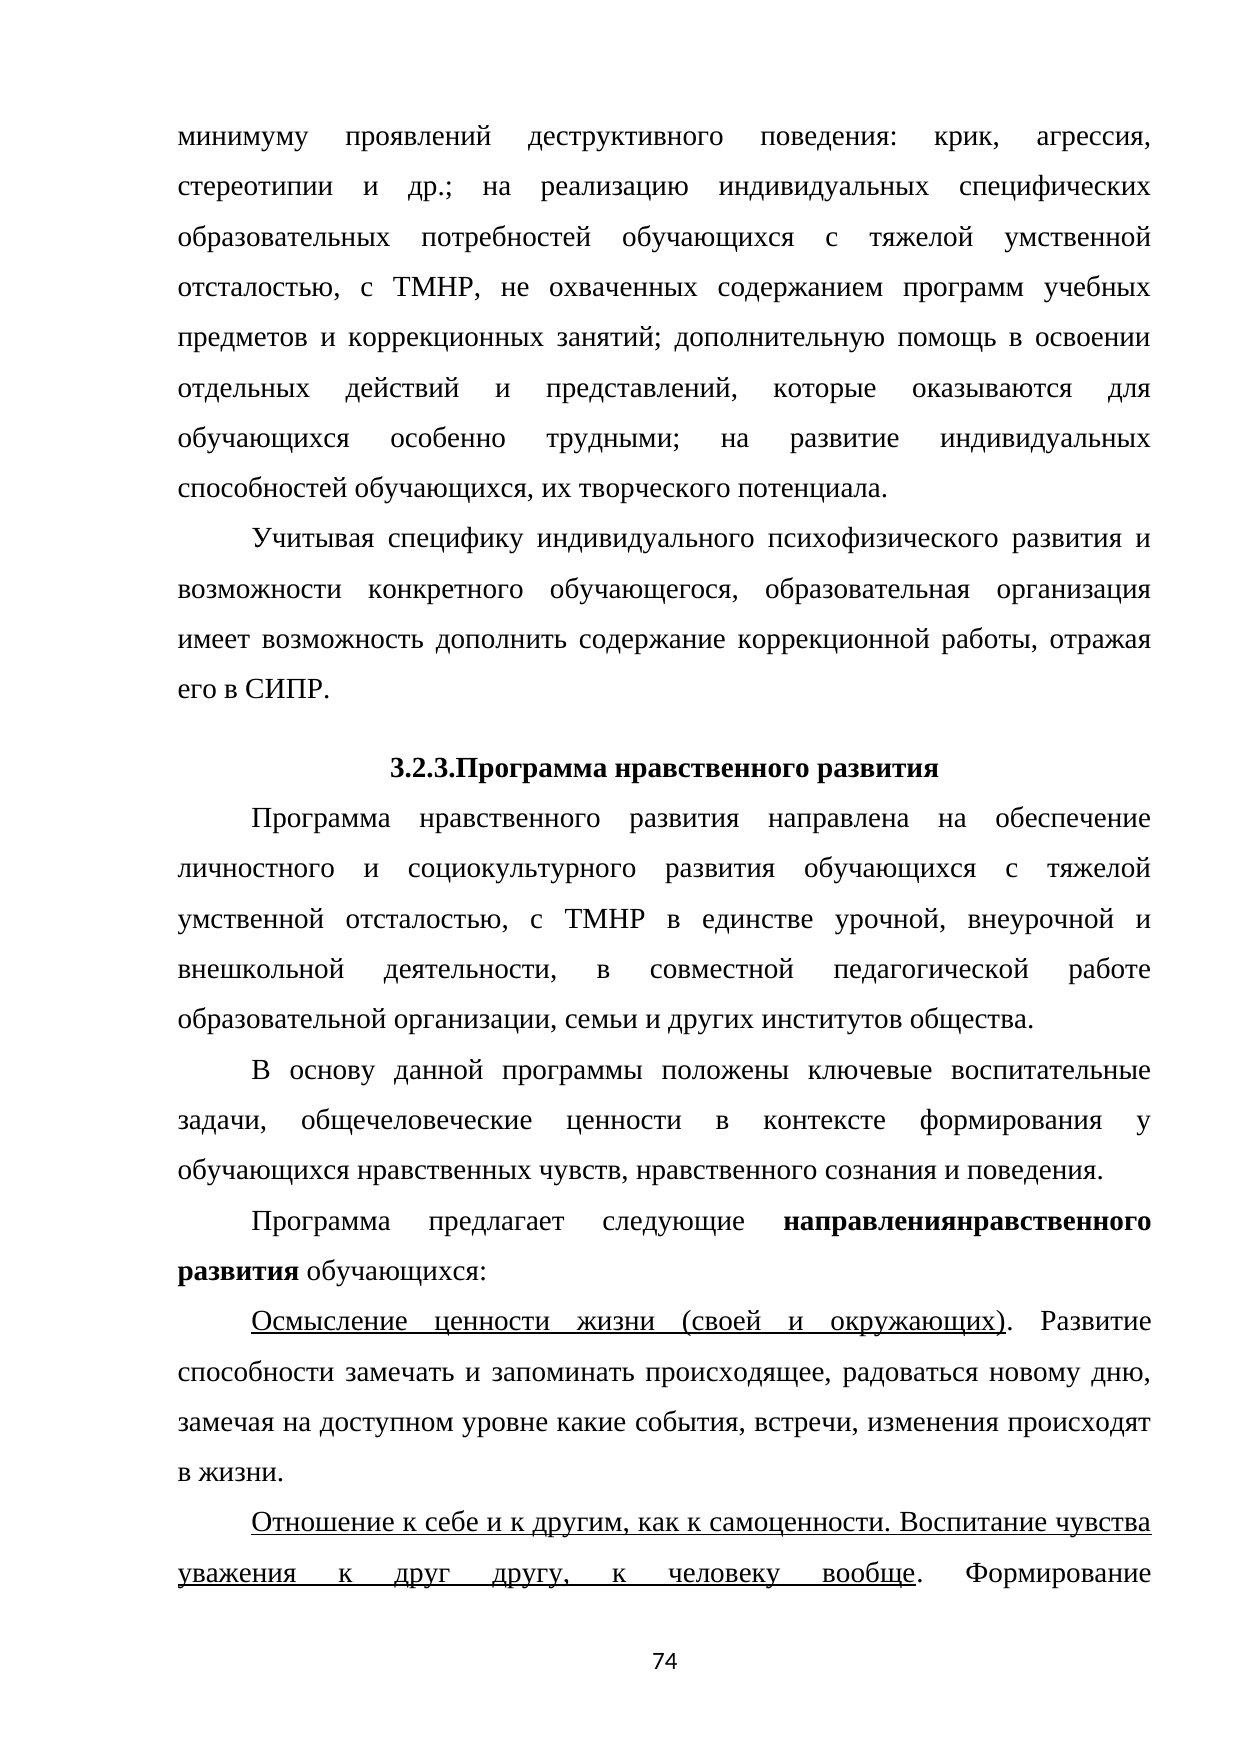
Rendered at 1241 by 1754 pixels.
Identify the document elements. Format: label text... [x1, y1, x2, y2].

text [177, 1504, 1152, 1588]
text 3.2.3.Программа нравственного развития [177, 750, 1152, 783]
text Программа нравственного развития направлена на обеспечение личностного и социокультурного развития обучающихся с тяжелой умственной отсталостью, с ТМНР в единстве урочной, внеурочной и внешкольной деятельности, в совместной педагогической работе образовательной организации, семьи и других институтов общества. [177, 800, 1152, 1035]
text Программа предлагает следующие направлениянравственного развития обучающихся: [177, 1203, 1152, 1287]
text Осмысление ценности жизни (своей и окружающих). Развитие способности замечать и запоминать происходящее, радоваться новому дню, замечая на доступном уровне какие события, встречи, изменения происходят в жизни. [177, 1303, 1152, 1488]
text В основу данной программы положены ключевые воспитательные задачи, общечеловеческие ценности в контексте формирования у обучающихся нравственных чувств, нравственного сознания и поведения. [177, 1052, 1152, 1186]
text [177, 118, 1152, 504]
text Учитывая специфику индивидуального психофизического развития и возможности конкретного обучающегося, образовательная организация имеет возможность дополнить содержание коррекционной работы, отражая его в СИПР. [177, 521, 1152, 705]
